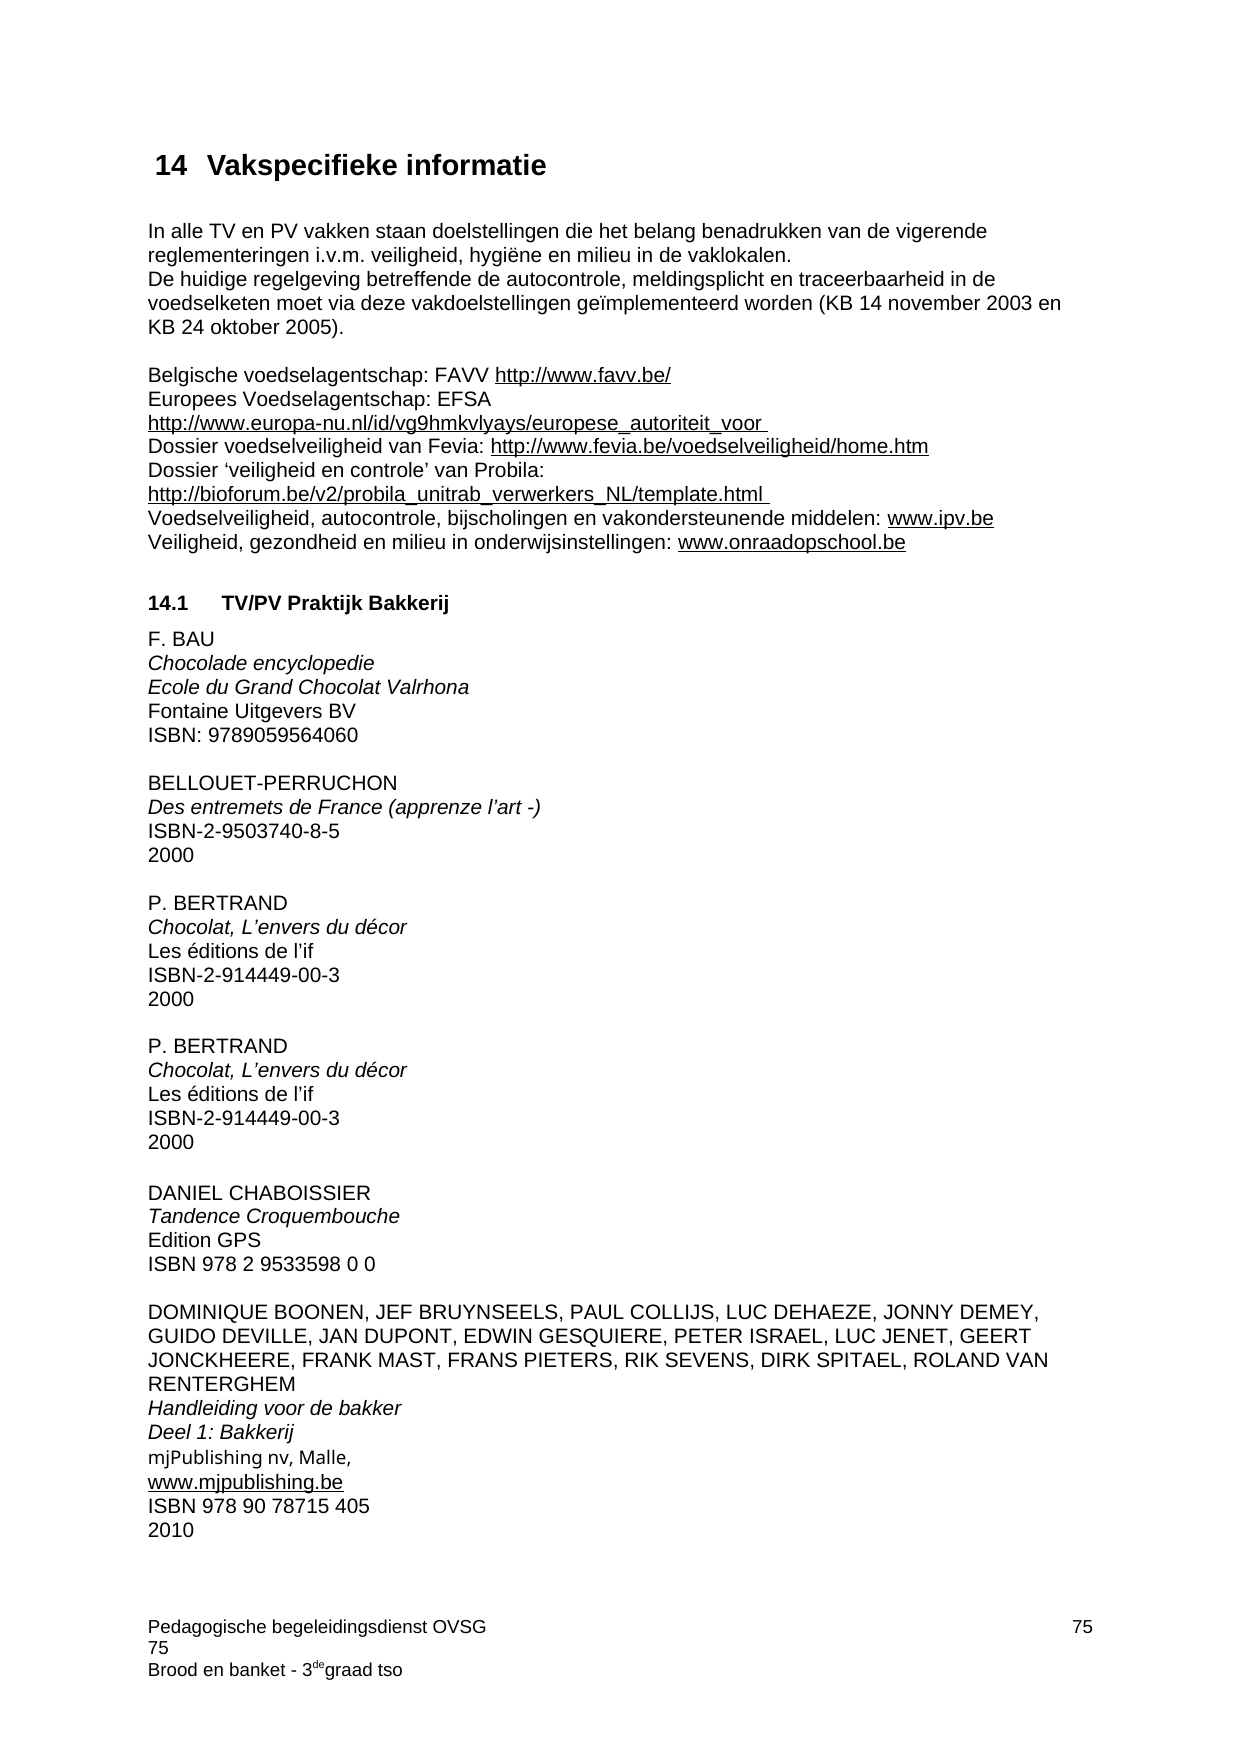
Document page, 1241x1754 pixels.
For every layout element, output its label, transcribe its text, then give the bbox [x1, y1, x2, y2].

text ISBN 978 90 78715 405 [148, 1493, 1093, 1517]
text Chocolat, L’envers du décor [148, 914, 1093, 938]
text Handleiding voor de bakker [148, 1396, 1093, 1420]
text De huidige regelgeving betreffende de autocontrole, meldingsplicht en traceerbaarheid in de voedselketen moet via deze vakdoelstellingen geïmplementeerd worden (KB 14 november 2003 en KB 24 oktober 2005). [148, 267, 1093, 338]
text 2000 [148, 986, 1093, 1010]
text ISBN-2-914449-00-3 [148, 1106, 1093, 1130]
text Voedselveiligheid, autocontrole, bijscholingen en vakondersteunende middelen: www.ipv.be [148, 506, 1093, 530]
text Fontaine Uitgevers BV [148, 699, 1093, 723]
subtitle Vakspecifieke informatie [154, 148, 1093, 181]
text Veiligheid, gezondheid en milieu in onderwijsinstellingen: www.onraadopschool.be [148, 530, 1093, 554]
text 2010 [148, 1517, 1093, 1541]
text Deel 1: Bakkerij [148, 1420, 1093, 1444]
text DANIEL CHABOISSIER [148, 1180, 1093, 1204]
text Europees Voedselagentschap: EFSA http://www.europa-nu.nl/id/vg9hmkvlyays/europese_autoriteit_voor [148, 386, 1093, 434]
text F. BAU [148, 627, 1093, 651]
text ISBN-2-9503740-8-5 [148, 819, 1093, 843]
text 2000 [148, 1130, 1093, 1154]
text Belgische voedselagentschap: FAVV http://www.favv.be/ [148, 362, 1093, 386]
text Des entremets de France (apprenze l’art -) [148, 795, 1093, 819]
text Chocolat, L’envers du décor [148, 1058, 1093, 1082]
text Dossier voedselveiligheid van Fevia: http://www.fevia.be/voedselveiligheid/home.htm [148, 434, 1093, 458]
text ISBN: 9789059564060 [148, 723, 1093, 747]
text Les éditions de l’if [148, 1082, 1093, 1106]
text P. BERTRAND [148, 1034, 1093, 1058]
text Edition GPS [148, 1228, 1093, 1252]
text P. BERTRAND [148, 891, 1093, 914]
text Tandence Croquembouche [148, 1204, 1093, 1228]
text Ecole du Grand Chocolat Valrhona [148, 675, 1093, 699]
text mjPublishing nv, Malle, [148, 1444, 1093, 1469]
text BELLOUET-PERRUCHON [148, 771, 1093, 795]
text In alle TV en PV vakken staan doelstellingen die het belang benadrukken van de vigerende reglementeringen i.v.m. veiligheid, hygiëne en milieu in de vaklokalen. [148, 219, 1093, 267]
text 2000 [148, 843, 1093, 867]
subtitle 14.1 TV/PV Praktijk Bakkerij [148, 591, 1093, 614]
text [148, 1300, 1093, 1396]
text Les éditions de l’if [148, 938, 1093, 962]
text Dossier ‘veiligheid en controle’ van Probila: http://bioforum.be/v2/probila_unitrab_verwerkers_NL/template.html [148, 458, 1093, 506]
text ISBN-2-914449-00-3 [148, 962, 1093, 986]
text ISBN 978 2 9533598 0 0 [148, 1252, 1093, 1276]
text www.mjpublishing.be [148, 1469, 1093, 1493]
text Chocolade encyclopedie [148, 651, 1093, 675]
